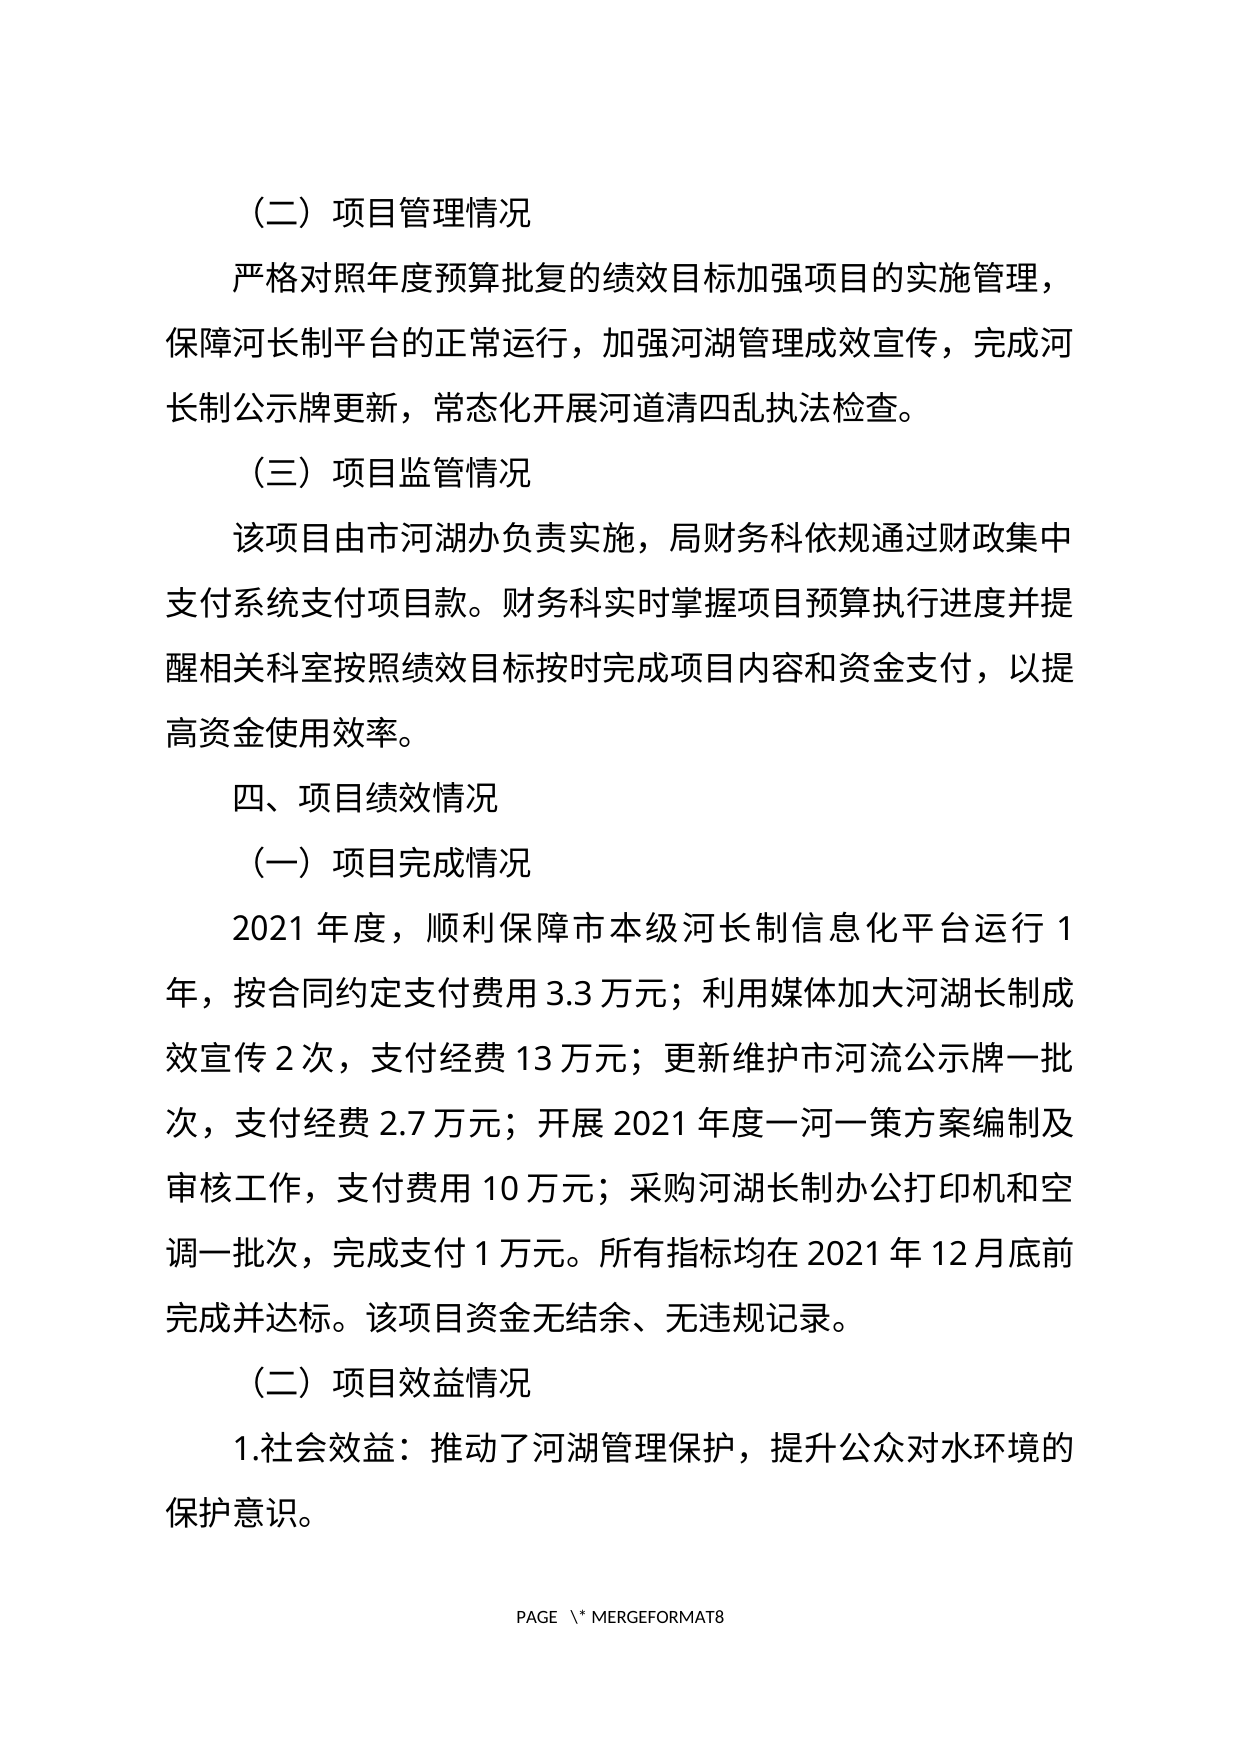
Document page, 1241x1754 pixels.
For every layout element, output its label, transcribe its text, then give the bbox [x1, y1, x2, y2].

text 严格对照年度预算批复的绩效目标加强项目的实施管理，保障河长制平台的正常运行，加强河湖管理成效宣传，完成河长制公示牌更新，常态化开展河道清四乱执法检查。 [165, 243, 1075, 438]
text （二）项目管理情况 [165, 178, 1075, 243]
text 1.社会效益：推动了河湖管理保护，提升公众对水环境的保护意识。 [165, 1413, 1075, 1543]
text 2021年度，顺利保障市本级河长制信息化平台运行1年，按合同约定支付费用3.3万元；利用媒体加大河湖长制成效宣传2次，支付经费13万元；更新维护市河流公示牌一批次，支付经费2.7万元；开展2021年度一河一策方案编制及审核工作，支付费用10万元；采购河湖长制办公打印机和空调一批次，完成支付1万元。所有指标均在2021年12月底前完成并达标。该项目资金无结余、无违规记录。 [165, 893, 1075, 1348]
text （一）项目完成情况 [165, 828, 1075, 893]
text （二）项目效益情况 [165, 1348, 1075, 1413]
text （三）项目监管情况 [165, 438, 1075, 503]
text 该项目由市河湖办负责实施，局财务科依规通过财政集中支付系统支付项目款。财务科实时掌握项目预算执行进度并提醒相关科室按照绩效目标按时完成项目内容和资金支付，以提高资金使用效率。 [165, 503, 1075, 763]
text 四、项目绩效情况 [165, 763, 1075, 828]
